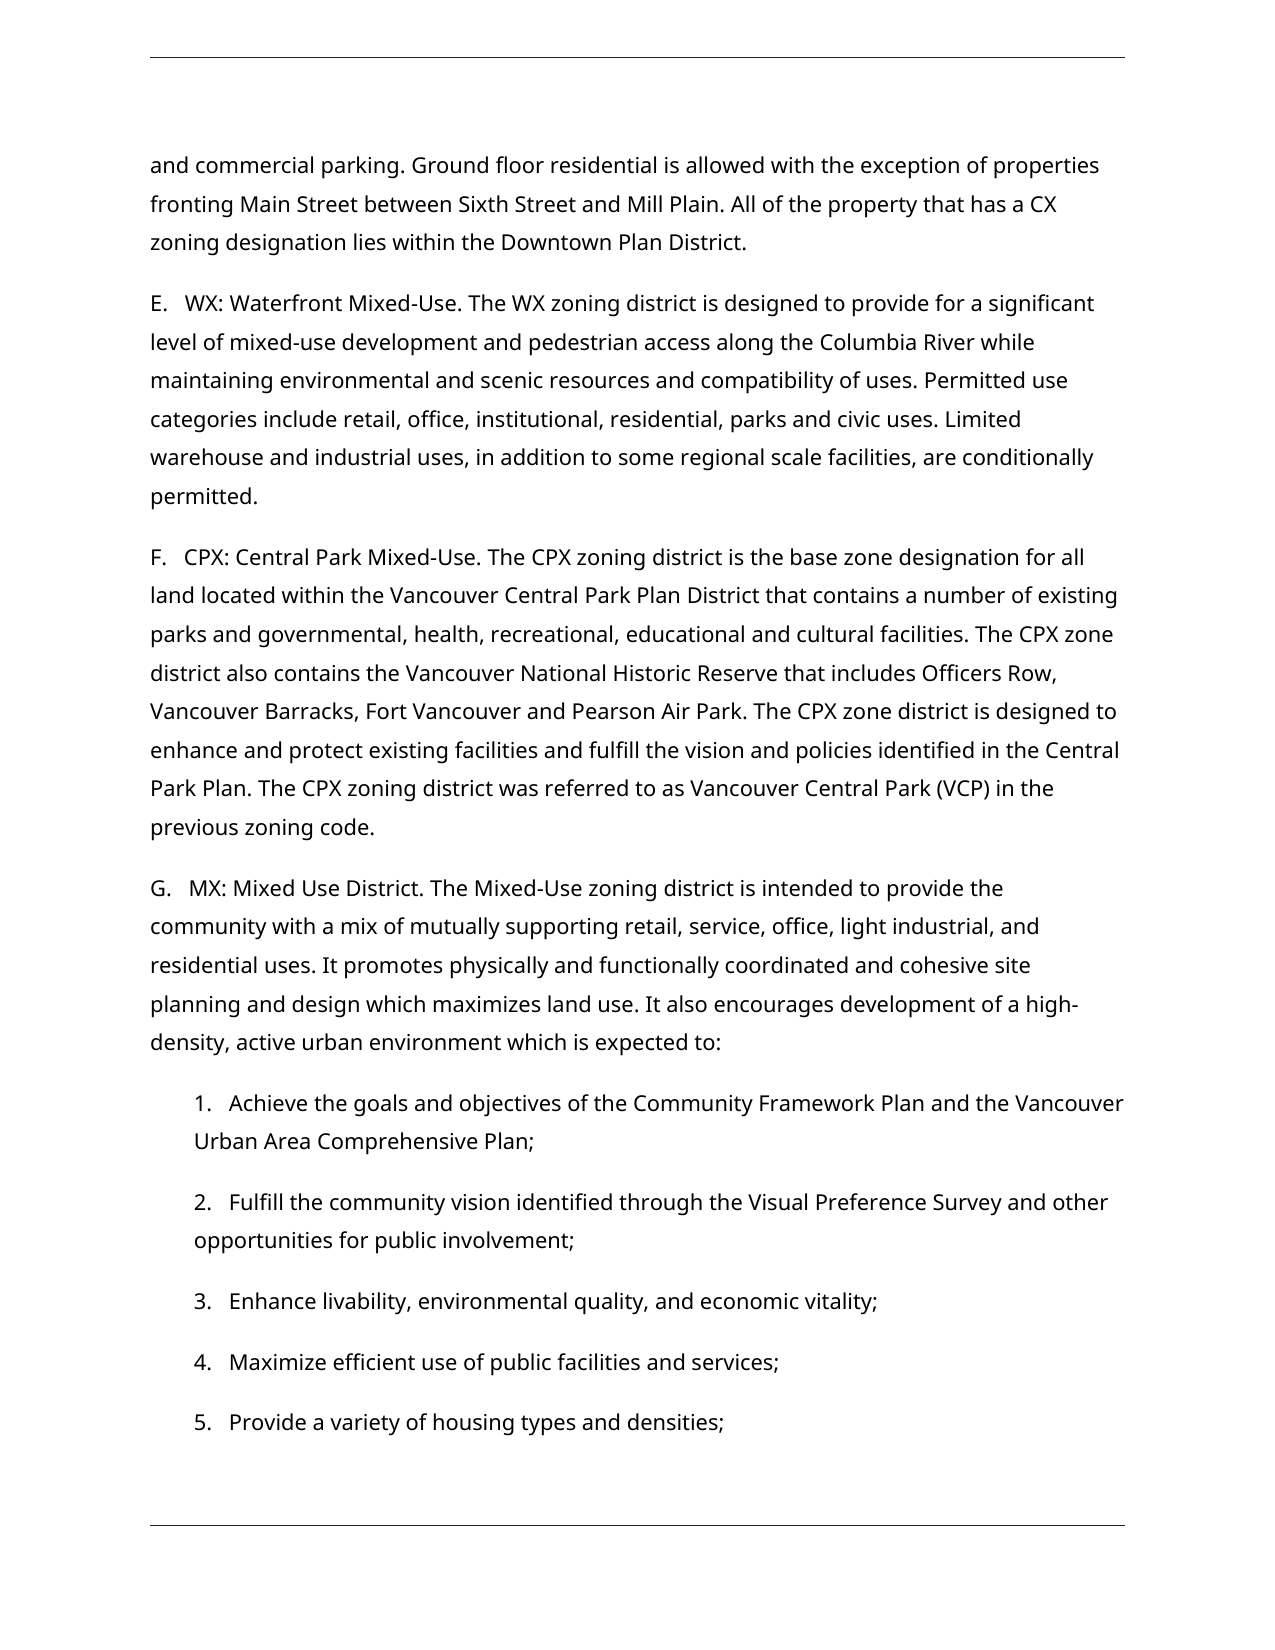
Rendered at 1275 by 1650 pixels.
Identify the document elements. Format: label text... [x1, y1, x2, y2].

text G. MX: Mixed Use District. The Mixed-Use zoning district is intended to provide the community with a mix of mutually supporting retail, service, office, light industrial, and residential uses. It promotes physically and functionally coordinated and cohesive site planning and design which maximizes land use. It also encourages development of a high-density, active urban environment which is expected to: [150, 873, 1125, 1057]
text E. WX: Waterfront Mixed-Use. The WX zoning district is designed to provide for a significant level of mixed-use development and pedestrian access along the Columbia River while maintaining environmental and scenic resources and compatibility of uses. Permitted use categories include retail, office, institutional, residential, parks and civic uses. Limited warehouse and industrial uses, in addition to some regional scale facilities, are conditionally permitted. [150, 288, 1125, 511]
text F. CPX: Central Park Mixed-Use. The CPX zoning district is the base zone designation for all land located within the Vancouver Central Park Plan District that contains a number of existing parks and governmental, health, recreational, educational and cultural facilities. The CPX zone district also contains the Vancouver National Historic Reserve that includes Officers Row, Vancouver Barracks, Fort Vancouver and Pearson Air Park. The CPX zone district is designed to enhance and protect existing facilities and fulfill the vision and policies identified in the Central Park Plan. The CPX zoning district was referred to as Vancouver Central Park (VCP) in the previous zoning code. [150, 542, 1125, 842]
text 1. Achieve the goals and objectives of the Community Framework Plan and the Vancouver Urban Area Comprehensive Plan; [194, 1088, 1125, 1156]
text 4. Maximize efficient use of public facilities and services; [194, 1347, 1125, 1376]
text 5. Provide a variety of housing types and densities; [194, 1407, 1125, 1437]
text 2. Fulfill the community vision identified through the Visual Preference Survey and other opportunities for public involvement; [194, 1187, 1125, 1255]
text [150, 150, 1125, 257]
text 3. Enhance livability, environmental quality, and economic vitality; [194, 1286, 1125, 1316]
